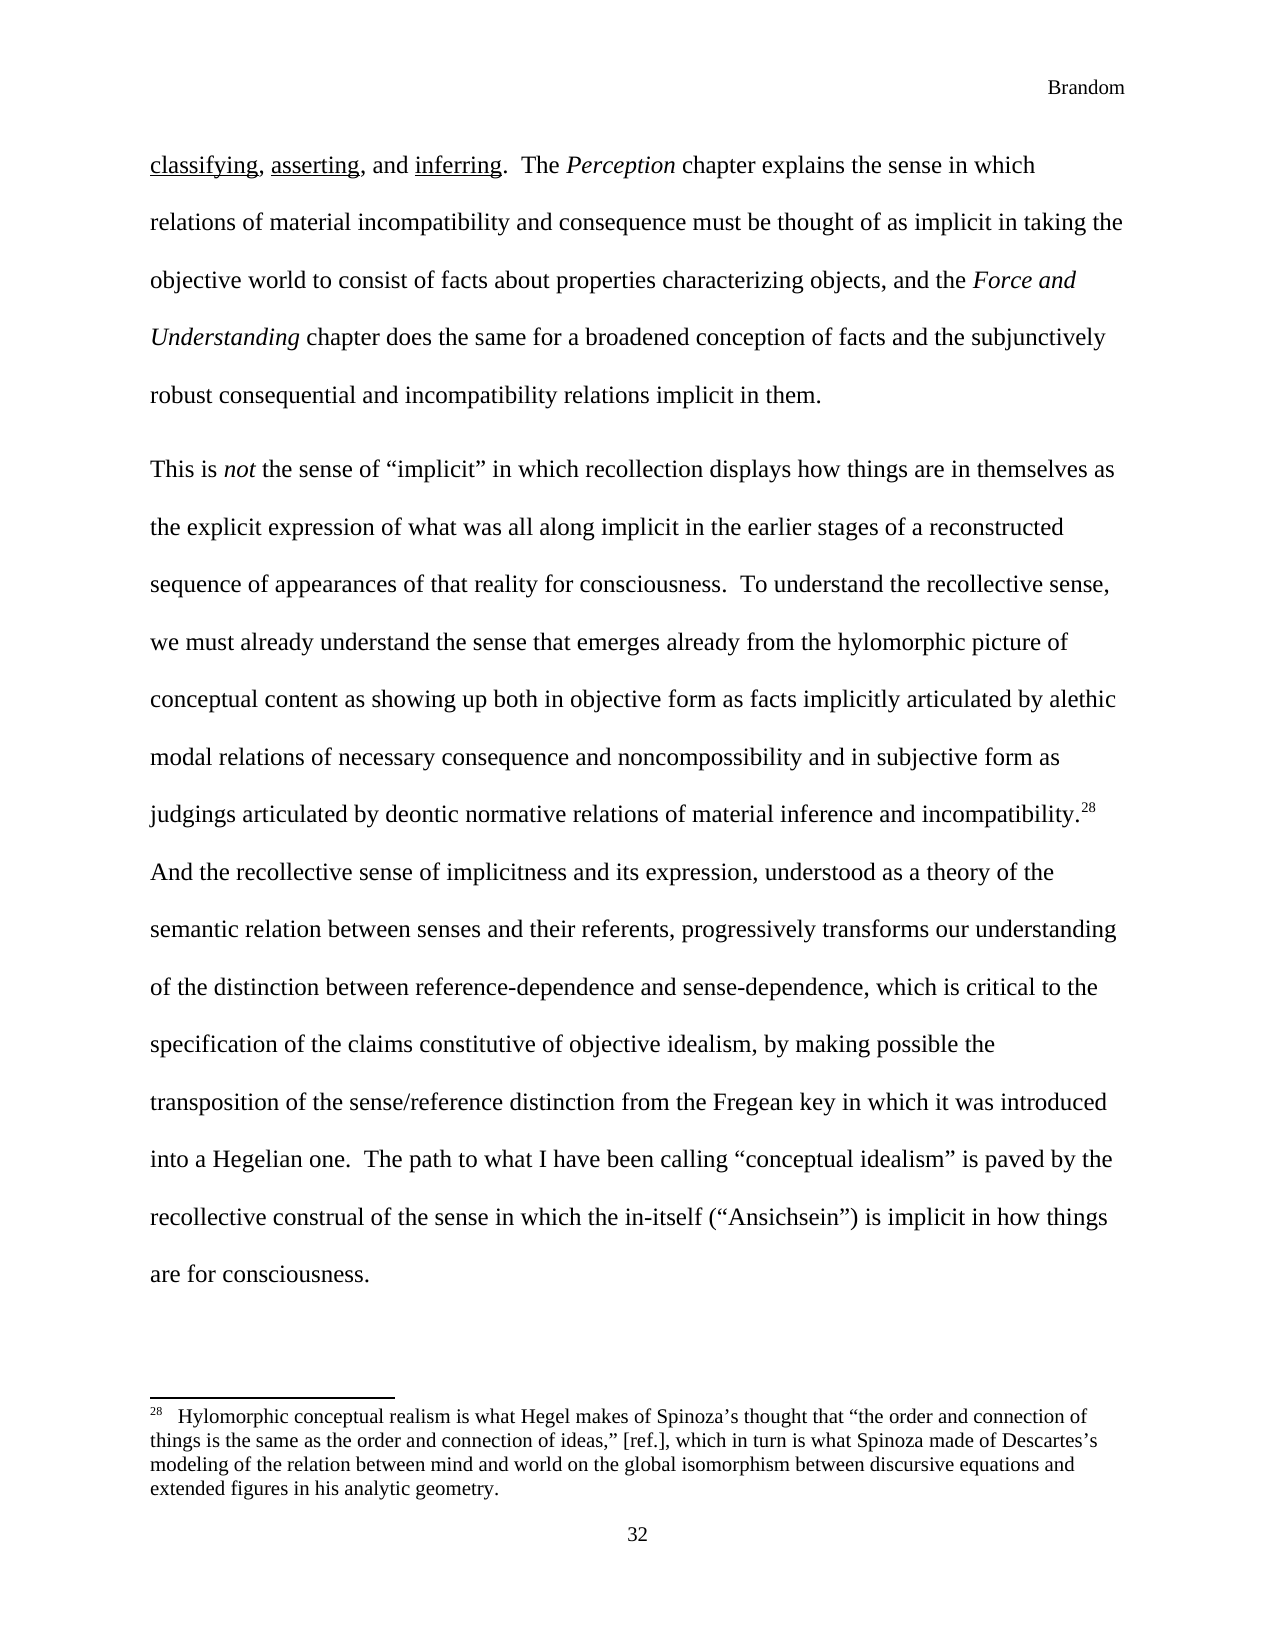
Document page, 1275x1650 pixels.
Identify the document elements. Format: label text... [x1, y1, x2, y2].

text This is not the sense of “implicit” in which recollection displays how things are in themselves as the explicit expression of what was all along implicit in the earlier stages of a reconstructed sequence of appearances of that reality for consciousness. To understand the recollective sense, we must already understand the sense that emerges already from the hylomorphic picture of conceptual content as showing up both in objective form as facts implicitly articulated by alethic modal relations of necessary consequence and noncompossibility and in subjective form as judgings articulated by deontic normative relations of material inference and incompatibility. And the recollective sense of implicitness and its expression, understood as a theory of the semantic relation between senses and their referents, progressively transforms our understanding of the distinction between reference-dependence and sense-dependence, which is critical to the specification of the claims constitutive of objective idealism, by making possible the transposition of the sense/reference distinction from the Fregean key in which it was introduced into a Hegelian one. The path to what I have been calling “conceptual idealism” is paved by the recollective construal of the sense in which the in-itself (“Ansichsein”) is implicit in how things are for consciousness. [150, 454, 1125, 1288]
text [150, 150, 1125, 409]
